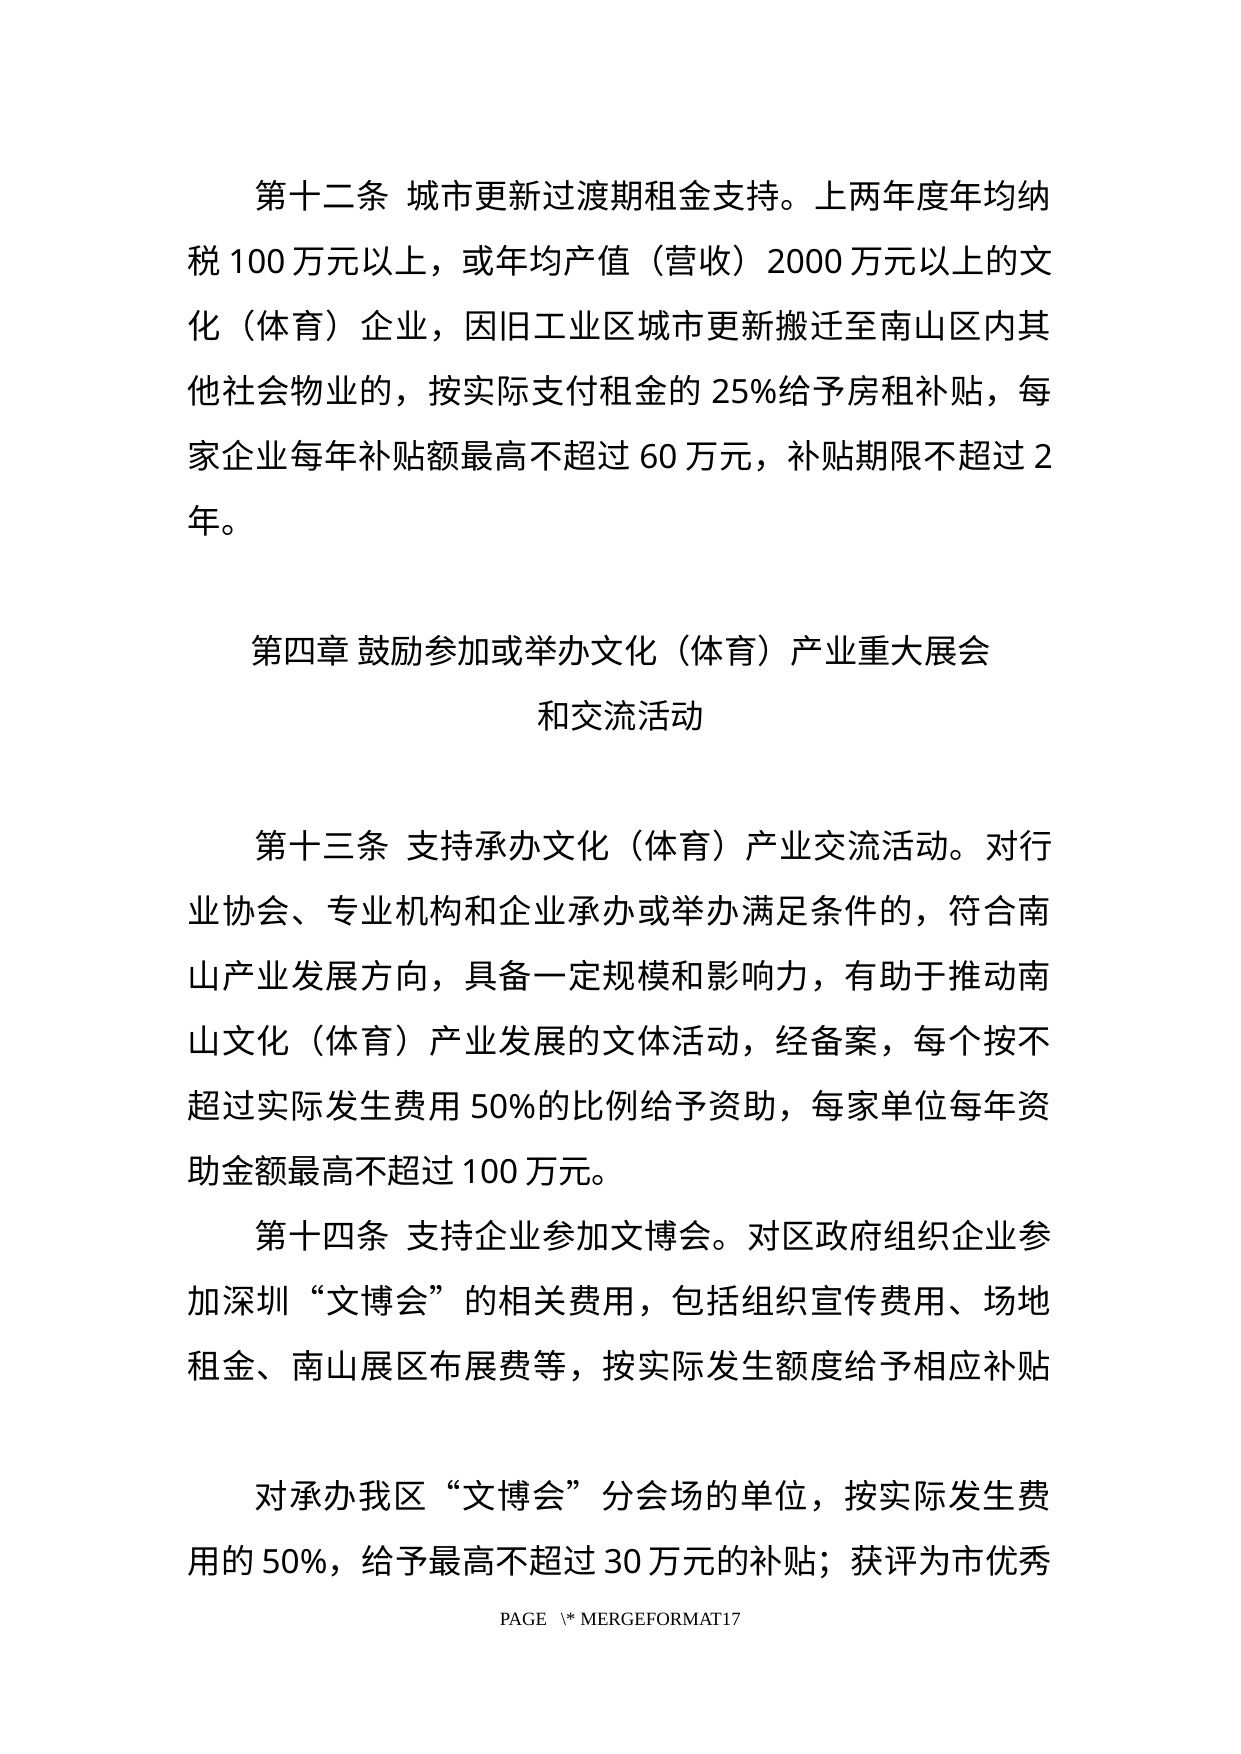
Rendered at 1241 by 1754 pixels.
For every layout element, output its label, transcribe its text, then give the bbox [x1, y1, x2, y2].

text 第四章 鼓励参加或举办文化（体育）产业重大展会 [187, 617, 1053, 682]
text 和交流活动 [187, 682, 1053, 747]
text 第十三条 支持承办文化（体育）产业交流活动。对行业协会、专业机构和企业承办或举办满足条件的，符合南山产业发展方向，具备一定规模和影响力，有助于推动南山文化（体育）产业发展的文体活动，经备案，每个按不超过实际发生费用50%的比例给予资助，每家单位每年资助金额最高不超过100万元。 [187, 812, 1053, 1202]
text 第十四条 支持企业参加文博会。对区政府组织企业参加深圳“文博会”的相关费用，包括组织宣传费用、场地租金、南山展区布展费等，按实际发生额度给予相应补贴。 [187, 1202, 1053, 1462]
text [187, 1462, 1053, 1592]
text 第十二条 城市更新过渡期租金支持。上两年度年均纳税100万元以上，或年均产值（营收）2000万元以上的文化（体育）企业，因旧工业区城市更新搬迁至南山区内其他社会物业的，按实际支付租金的25%给予房租补贴，每家企业每年补贴额最高不超过60万元，补贴期限不超过2年。 [187, 162, 1053, 552]
